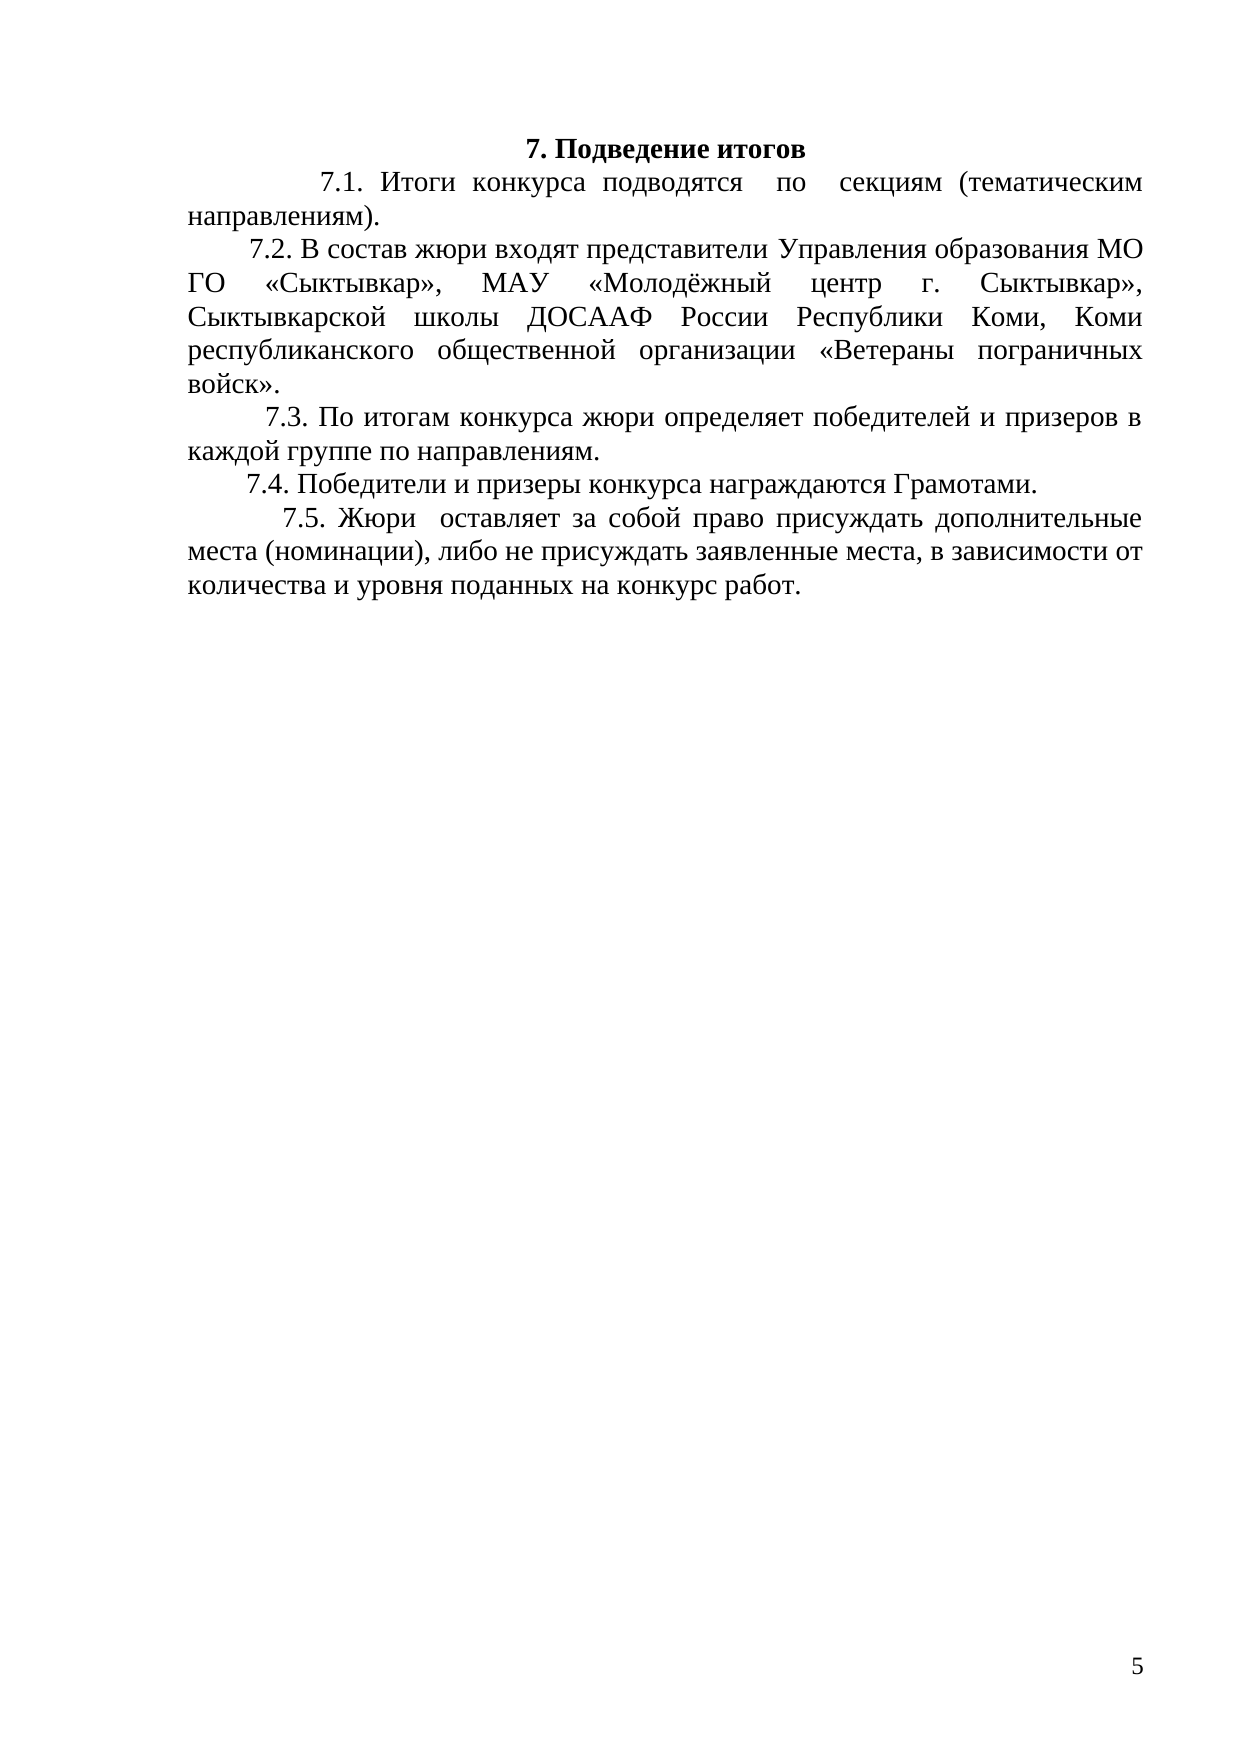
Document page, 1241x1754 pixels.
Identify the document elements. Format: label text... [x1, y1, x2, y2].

text 7.3. По итогам конкурса жюри определяет победителей и призеров в каждой группе по направлениям. [187, 399, 1144, 466]
text 7.5. Жюри оставляет за собой право присуждать дополнительные места (номинации), либо не присуждать заявленные места, в зависимости от количества и уровня поданных на конкурс работ. [187, 500, 1144, 601]
text 7.2. В состав жюри входят представители Управления образования МО ГО «Сыктывкар», МАУ «Молодёжный центр г. Сыктывкар», Сыктывкарской школы ДОСААФ России Республики Коми, Коми республиканского общественной организации «Ветераны пограничных войск». [187, 232, 1144, 399]
text 7. Подведение итогов [187, 131, 1144, 164]
text 7.1. Итоги конкурса подводятся по секциям (тематическим направлениям). [187, 164, 1144, 232]
text 7.4. Победители и призеры конкурса награждаются Грамотами. [187, 466, 1144, 500]
